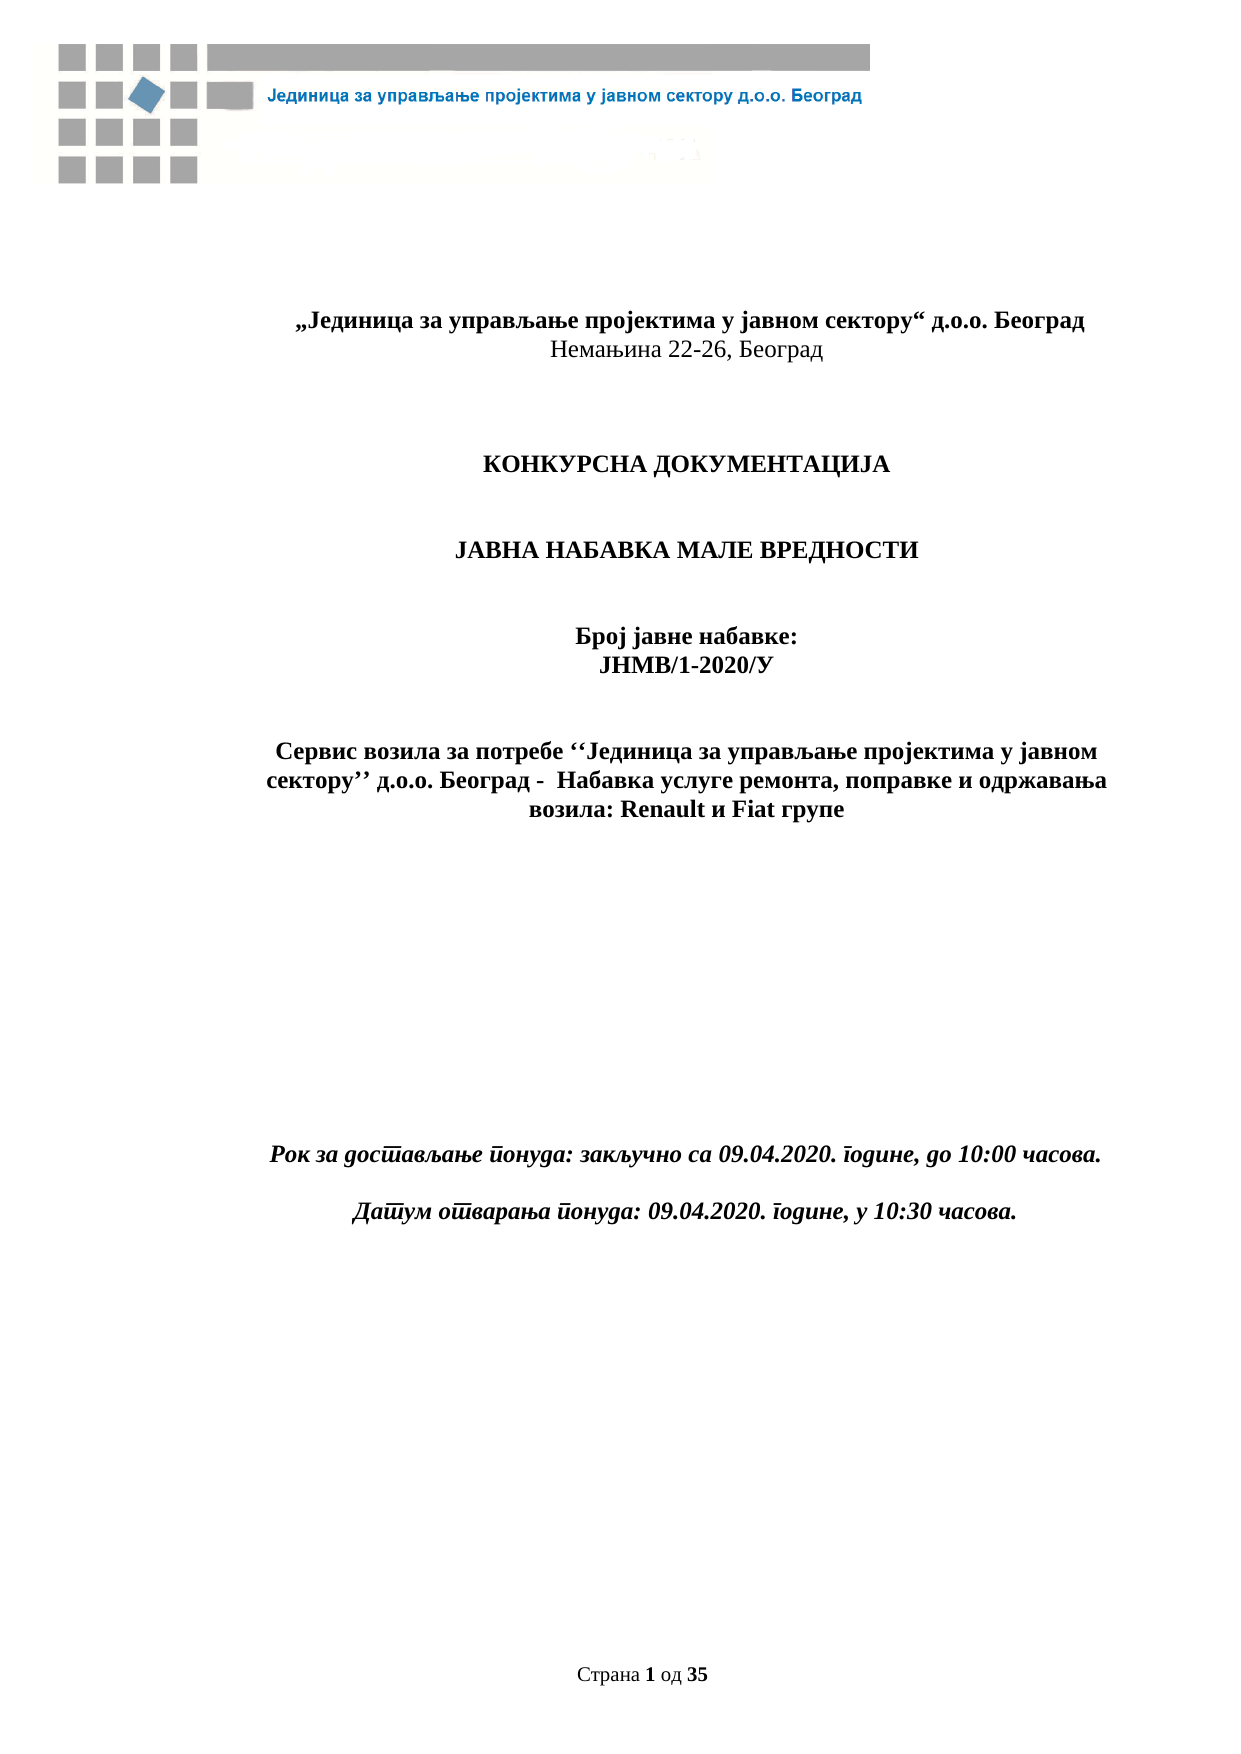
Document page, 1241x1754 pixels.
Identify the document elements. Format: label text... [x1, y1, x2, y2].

text Рок за достављање понуда: закључно са 09.04.2020. године, до 10:00 часова. [251, 1139, 837, 1168]
subtitle ЈНМВ/1-2020/У [251, 650, 1122, 679]
text Датум отварања понуда: 09.04.2020. године, у 10:30 часова. [251, 1196, 907, 1225]
subtitle Број јавне набавке: [251, 621, 1122, 650]
text Немањина 22-26, Београд [251, 334, 1122, 363]
text ЈАВНА НАБАВКА МАЛЕ ВРЕДНОСТИ [251, 535, 1122, 564]
text „Јединица за управљање пројектима у јавном сектору“ д.о.о. Београд [251, 305, 1122, 334]
text Сервис возила за потребе ‘‘Јединица за управљање пројектима у јавном сектору’’ д.о.о. Београд - Набавка услуге ремонта, поправке и одржавања возила: Renault и Fiat групе [251, 736, 1122, 823]
picture [29, 44, 870, 185]
text Датум отварања понуда: 09.04.2020. године, у 10:30 часова. [932, 1196, 1122, 1225]
subtitle КОНКУРСНА ДОКУМЕНТАЦИЈА [251, 449, 1122, 478]
